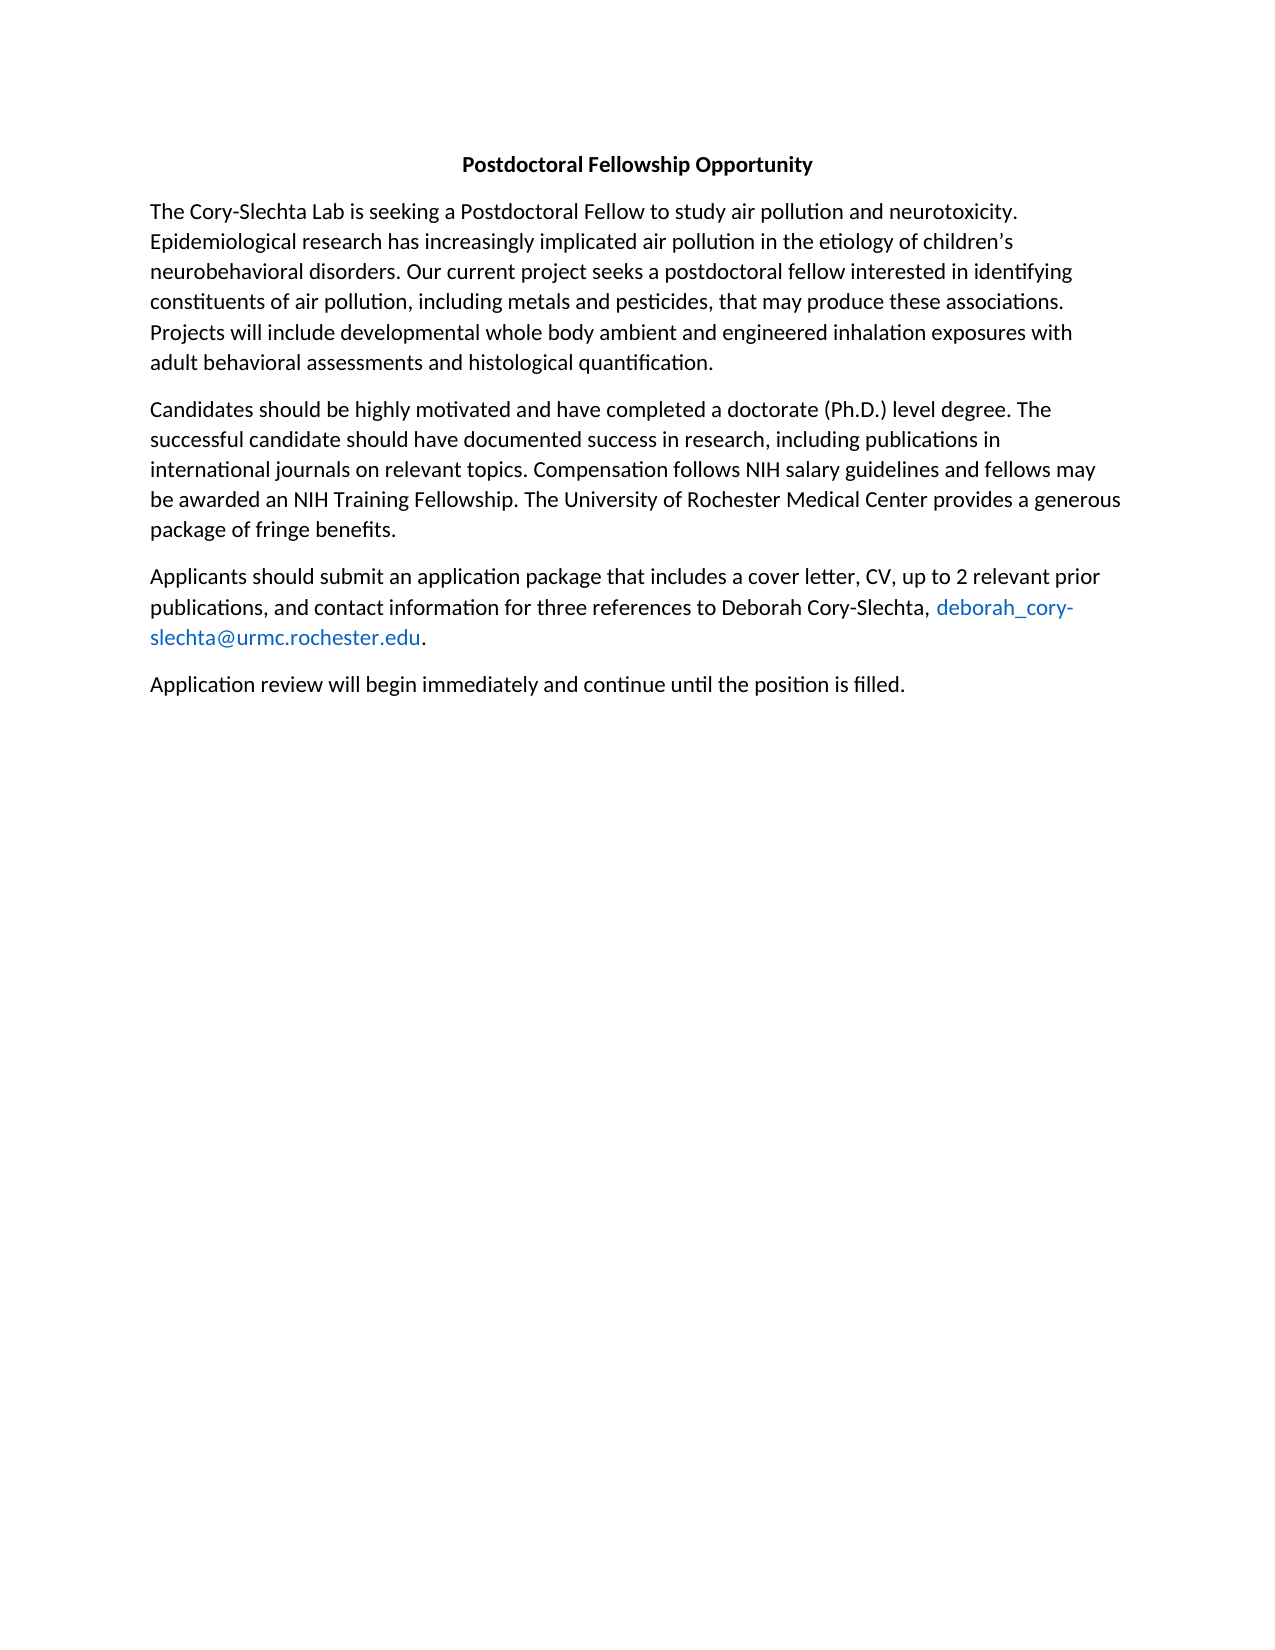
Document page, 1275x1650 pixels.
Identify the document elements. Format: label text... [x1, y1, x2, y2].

text Postdoctoral Fellowship Opportunity [150, 150, 1125, 178]
text Candidates should be highly motivated and have completed a doctorate (Ph.D.) level degree. The successful candidate should have documented success in research, including publications in international journals on relevant topics. Compensation follows NIH salary guidelines and fellows may be awarded an NIH Training Fellowship. The University of Rochester Medical Center provides a generous package of fringe benefits. [150, 395, 1125, 544]
text Application review will begin immediately and continue until the position is filled. [150, 670, 1125, 698]
text The Cory-Slechta Lab is seeking a Postdoctoral Fellow to study air pollution and neurotoxicity. Epidemiological research has increasingly implicated air pollution in the etiology of children’s neurobehavioral disorders. Our current project seeks a postdoctoral fellow interested in identifying constituents of air pollution, including metals and pesticides, that may produce these associations. Projects will include developmental whole body ambient and engineered inhalation exposures with adult behavioral assessments and histological quantification. [150, 197, 1125, 376]
text Applicants should submit an application package that includes a cover letter, CV, up to 2 relevant prior publications, and contact information for three references to Deborah Cory-Slechta, deborah_cory-slechta@urmc.rochester.edu. [150, 562, 1125, 651]
